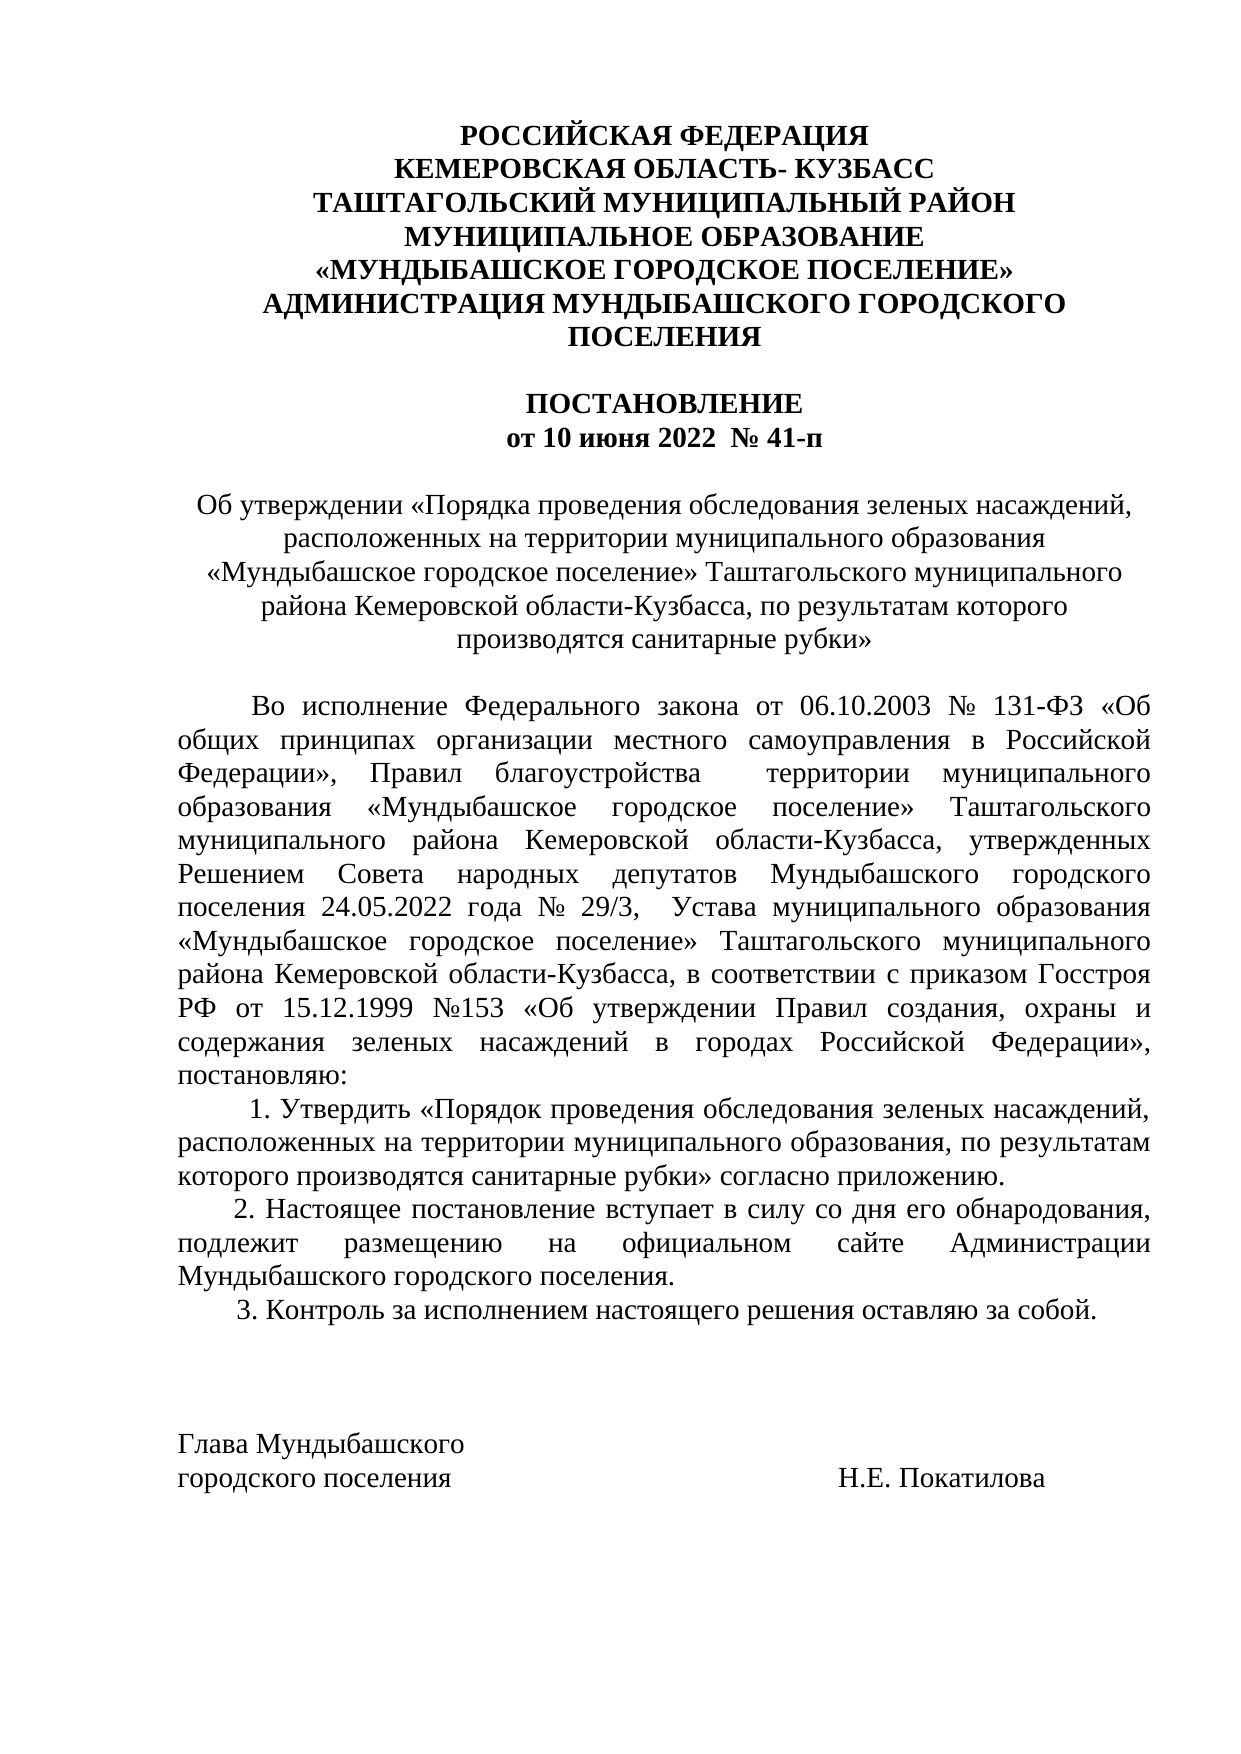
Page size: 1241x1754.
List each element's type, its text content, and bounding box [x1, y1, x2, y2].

text Во исполнение Федерального закона от 06.10.2003 № 131-ФЗ «Об общих принципах организации местного самоуправления в Российской Федерации», Правил благоустройства территории муниципального образования «Мундыбашское городское поселение» Таштагольского муниципального района Кемеровской области-Кузбасса, утвержденных Решением Совета народных депутатов Мундыбашского городского поселения 24.05.2022 года № 29/3, Устава муниципального образования «Мундыбашское городское поселение» Таштагольского муниципального района Кемеровской области-Кузбасса, в соответствии с приказом Госстроя РФ от 15.12.1999 №153 «Об утверждении Правил создания, охраны и содержания зеленых насаждений в городах Российской Федерации», постановляю: [177, 688, 1152, 1091]
text КЕМЕРОВСКАЯ ОБЛАСТЬ- КУЗБАСС [177, 152, 1152, 185]
text АДМИНИСТРАЦИЯ МУНДЫБАШСКОГО ГОРОДСКОГО ПОСЕЛЕНИЯ [177, 286, 1152, 353]
text 3. Контроль за исполнением настоящего решения оставляю за собой. [177, 1292, 1152, 1326]
text Об утверждении «Порядка проведения обследования зеленых насаждений, расположенных на территории муниципального образования «Мундыбашское городское поселение» Таштагольского муниципального района Кемеровской области-Кузбасса, по результатам которого производятся санитарные рубки» [177, 487, 1152, 655]
text ТАШТАГОЛЬСКИЙ МУНИЦИПАЛЬНЫЙ РАЙОН [177, 185, 1152, 219]
text РОССИЙСКАЯ ФЕДЕРАЦИЯ [177, 118, 1152, 152]
text 2. Настоящее постановление вступает в силу со дня его обнародования, подлежит размещению на официальном сайте Администрации Мундыбашского городского поселения. [177, 1191, 1152, 1292]
text городского поселения Н.Е. Покатилова [177, 1460, 1152, 1493]
text 1. Утвердить «Порядок проведения обследования зеленых насаждений, расположенных на территории муниципального образования, по результатам которого производятся санитарные рубки» согласно приложению. [177, 1091, 1152, 1191]
text ПОСТАНОВЛЕНИЕ [177, 386, 1152, 420]
text от 10 июня 2022 № 41-п [177, 420, 1152, 453]
text Глава Мундыбашского [177, 1426, 1152, 1460]
text «МУНДЫБАШСКОЕ ГОРОДСКОЕ ПОСЕЛЕНИЕ» [177, 252, 1152, 286]
text МУНИЦИПАЛЬНОЕ ОБРАЗОВАНИЕ [177, 219, 1152, 252]
